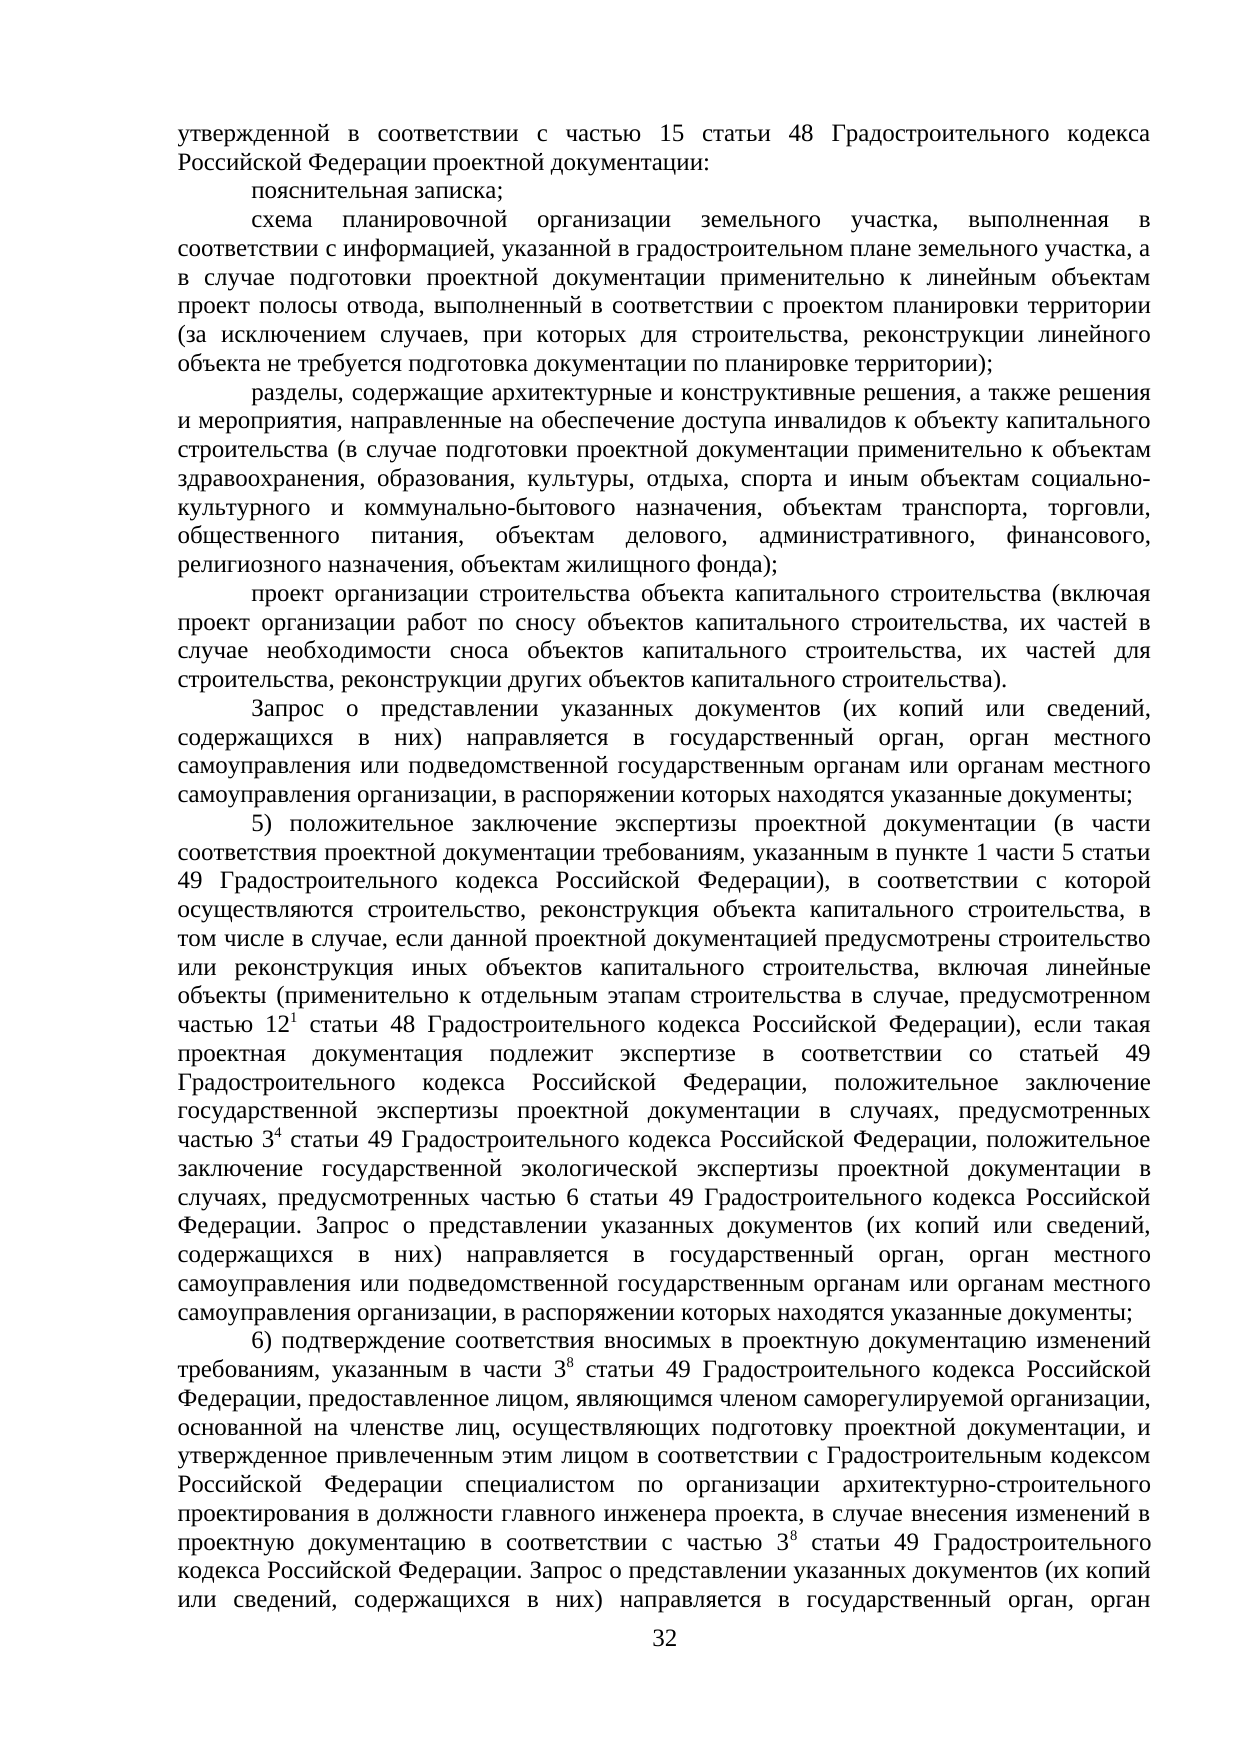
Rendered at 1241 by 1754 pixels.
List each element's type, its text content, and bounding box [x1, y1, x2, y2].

text 5) положительное заключение экспертизы проектной документации (в части соответствия проектной документации требованиям, указанным в пункте 1 части 5 статьи 49 Градостроительного кодекса Российской Федерации), в соответствии с которой осуществляются строительство, реконструкция объекта капитального строительства, в том числе в случае, если данной проектной документацией предусмотрены строительство или реконструкция иных объектов капитального строительства, включая линейные объекты (применительно к отдельным этапам строительства в случае, предусмотренном частью 121 статьи 48 Градостроительного кодекса Российской Федерации), если такая проектная документация подлежит экспертизе в соответствии со статьей 49 Градостроительного кодекса Российской Федерации, положительное заключение государственной экспертизы проектной документации в случаях, предусмотренных частью 34 статьи 49 Градостроительного кодекса Российской Федерации, положительное заключение государственной экологической экспертизы проектной документации в случаях, предусмотренных частью 6 статьи 49 Градостроительного кодекса Российской Федерации. Запрос о представлении указанных документов (их копий или сведений, содержащихся в них) направляется в государственный орган, орган местного самоуправления или подведомственной государственным органам или органам местного самоуправления организации, в распоряжении которых находятся указанные документы; [177, 808, 1152, 1326]
text схема планировочной организации земельного участка, выполненная в соответствии с информацией, указанной в градостроительном плане земельного участка, а в случае подготовки проектной документации применительно к линейным объектам проект полосы отвода, выполненный в соответствии с проектом планировки территории (за исключением случаев, при которых для строительства, реконструкции линейного объекта не требуется подготовка документации по планировке территории); [177, 204, 1152, 377]
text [177, 1326, 1152, 1613]
text Запрос о представлении указанных документов (их копий или сведений, содержащихся в них) направляется в государственный орган, орган местного самоуправления или подведомственной государственным органам или органам местного самоуправления организации, в распоряжении которых находятся указанные документы; [177, 693, 1152, 808]
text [177, 118, 1152, 176]
text разделы, содержащие архитектурные и конструктивные решения, а также решения и мероприятия, направленные на обеспечение доступа инвалидов к объекту капитального строительства (в случае подготовки проектной документации применительно к объектам здравоохранения, образования, культуры, отдыха, спорта и иным объектам социально-культурного и коммунально-бытового назначения, объектам транспорта, торговли, общественного питания, объектам делового, административного, финансового, религиозного назначения, объектам жилищного фонда); [177, 377, 1152, 578]
text пояснительная записка; [177, 176, 1152, 204]
text проект организации строительства объекта капитального строительства (включая проект организации работ по сносу объектов капитального строительства, их частей в случае необходимости сноса объектов капитального строительства, их частей для строительства, реконструкции других объектов капитального строительства). [177, 578, 1152, 693]
